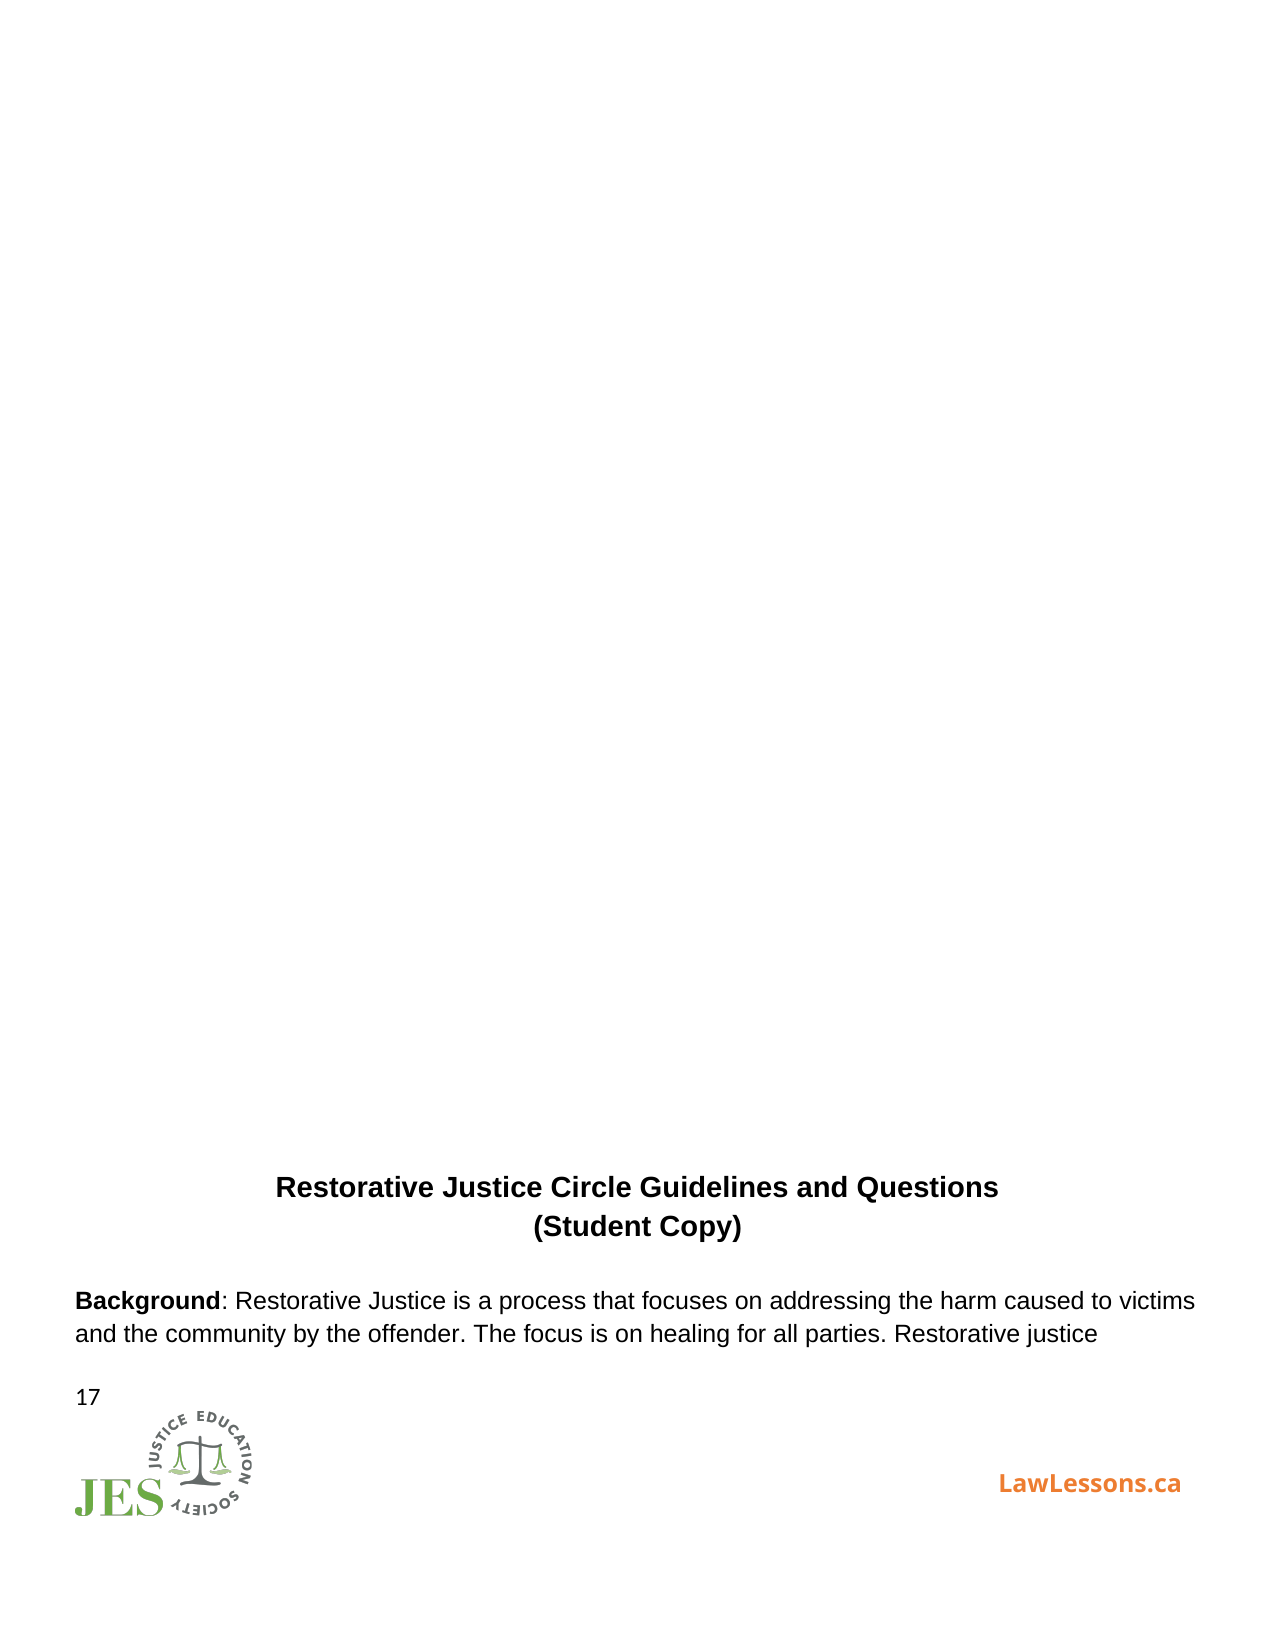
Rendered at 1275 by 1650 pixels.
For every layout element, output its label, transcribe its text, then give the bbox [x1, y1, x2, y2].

text Restorative Justice Circle Guidelines and Questions [75, 1170, 1200, 1204]
text (Student Copy) [75, 1209, 1200, 1242]
picture [75, 1411, 252, 1516]
